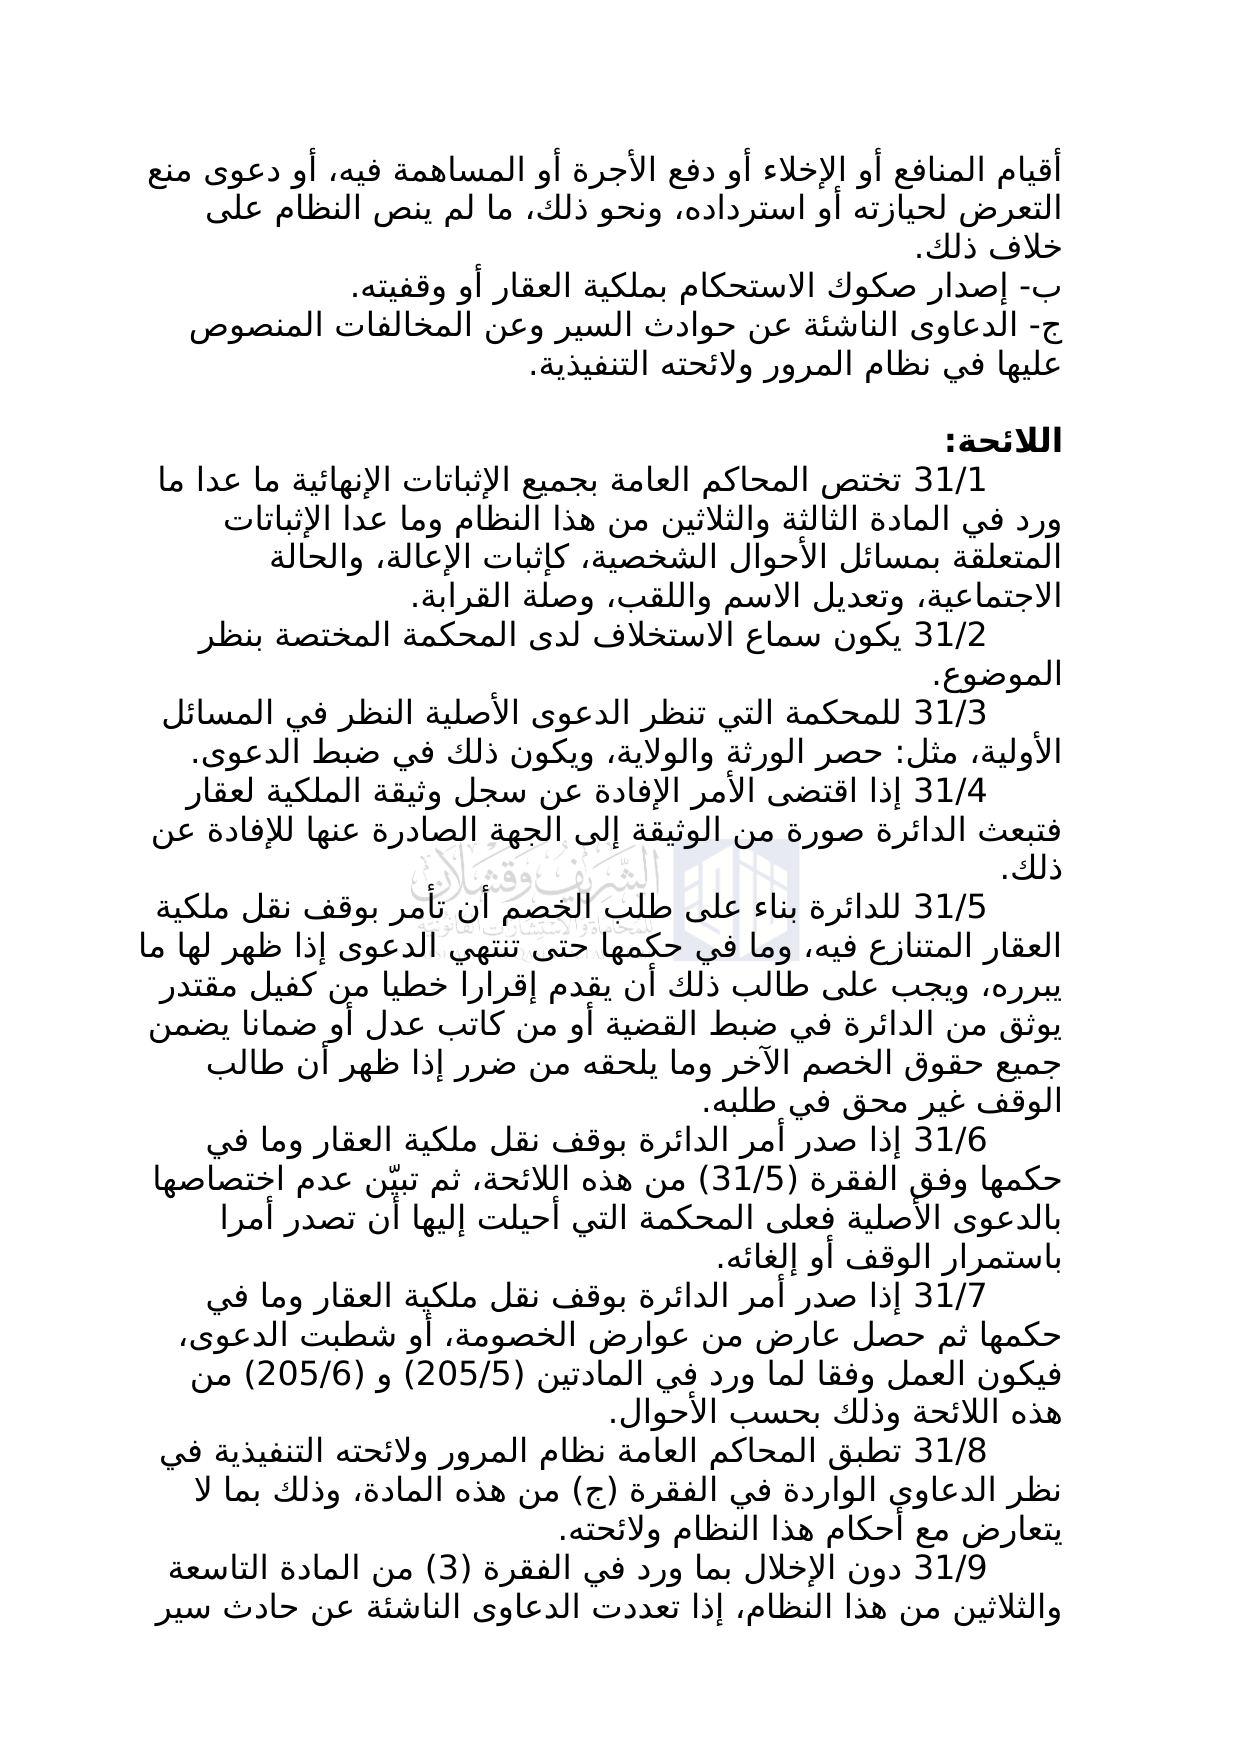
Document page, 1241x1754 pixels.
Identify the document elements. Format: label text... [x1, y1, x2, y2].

text 31/4 إذا اقتضى الأمر الإفادة عن سجل وثيقة الملكية لعقار فتبعث الدائرة صورة من الوثيقة إلى الجهة الصادرة عنها للإفادة عن ذلك. [133, 771, 1063, 888]
text 31/3 للمحكمة التي تنظر الدعوى الأصلية النظر في المسائل الأولية، مثل: حصر الورثة والولاية، ويكون ذلك في ضبط الدعوى. [133, 693, 1063, 771]
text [133, 1548, 1063, 1626]
text 31/5 للدائرة بناء على طلب الخصم أن تأمر بوقف نقل ملكية العقار المتنازع فيه، وما في حكمها حتى تنتهي الدعوى إذا ظهر لها ما يبرره، ويجب على طالب ذلك أن يقدم إقرارا خطيا من كفيل مقتدر يوثق من الدائرة في ضبط القضية أو من كاتب عدل أو ضمانا يضمن جميع حقوق الخصم الآخر وما يلحقه من ضرر إذا ظهر أن طالب الوقف غير محق في طلبه. [133, 888, 1063, 1121]
text 31/7 إذا صدر أمر الدائرة بوقف نقل ملكية العقار وما في حكمها ثم حصل عارض من عوارض الخصومة، أو شطبت الدعوى، فيكون العمل وفقا لما ورد في المادتين (205/5) و (205/6) من هذه اللائحة وذلك بحسب الأحوال. [133, 1276, 1063, 1432]
text اللائحة: [133, 421, 1063, 460]
text ب- إصدار صكوك الاستحكام بملكية العقار أو وقفيته. [133, 267, 1063, 305]
text 31/8 تطبق المحاكم العامة نظام المرور ولائحته التنفيذية في نظر الدعاوى الواردة في الفقرة (ج) من هذه المادة، وذلك بما لا يتعارض مع أحكام هذا النظام ولائحته. [133, 1432, 1063, 1548]
text 31/1 تختص المحاكم العامة بجميع الإثباتات الإنهائية ما عدا ما ورد في المادة الثالثة والثلاثين من هذا النظام وما عدا الإثباتات المتعلقة بمسائل الأحوال الشخصية، كإثبات الإعالة، والحالة الاجتماعية، وتعديل الاسم واللقب، وصلة القرابة. [133, 460, 1063, 616]
text 31/6 إذا صدر أمر الدائرة بوقف نقل ملكية العقار وما في حكمها وفق الفقرة (31/5) من هذه اللائحة، ثم تبيّن عدم اختصاصها بالدعوى الأصلية فعلى المحكمة التي أحيلت إليها أن تصدر أمرا باستمرار الوقف أو إلغائه. [133, 1121, 1063, 1276]
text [133, 150, 1063, 267]
text 31/2 يكون سماع الاستخلاف لدى المحكمة المختصة بنظر الموضوع. [133, 616, 1063, 693]
text ج- الدعاوى الناشئة عن حوادث السير وعن المخالفات المنصوص عليها في نظام المرور ولائحته التنفيذية. [133, 305, 1063, 383]
